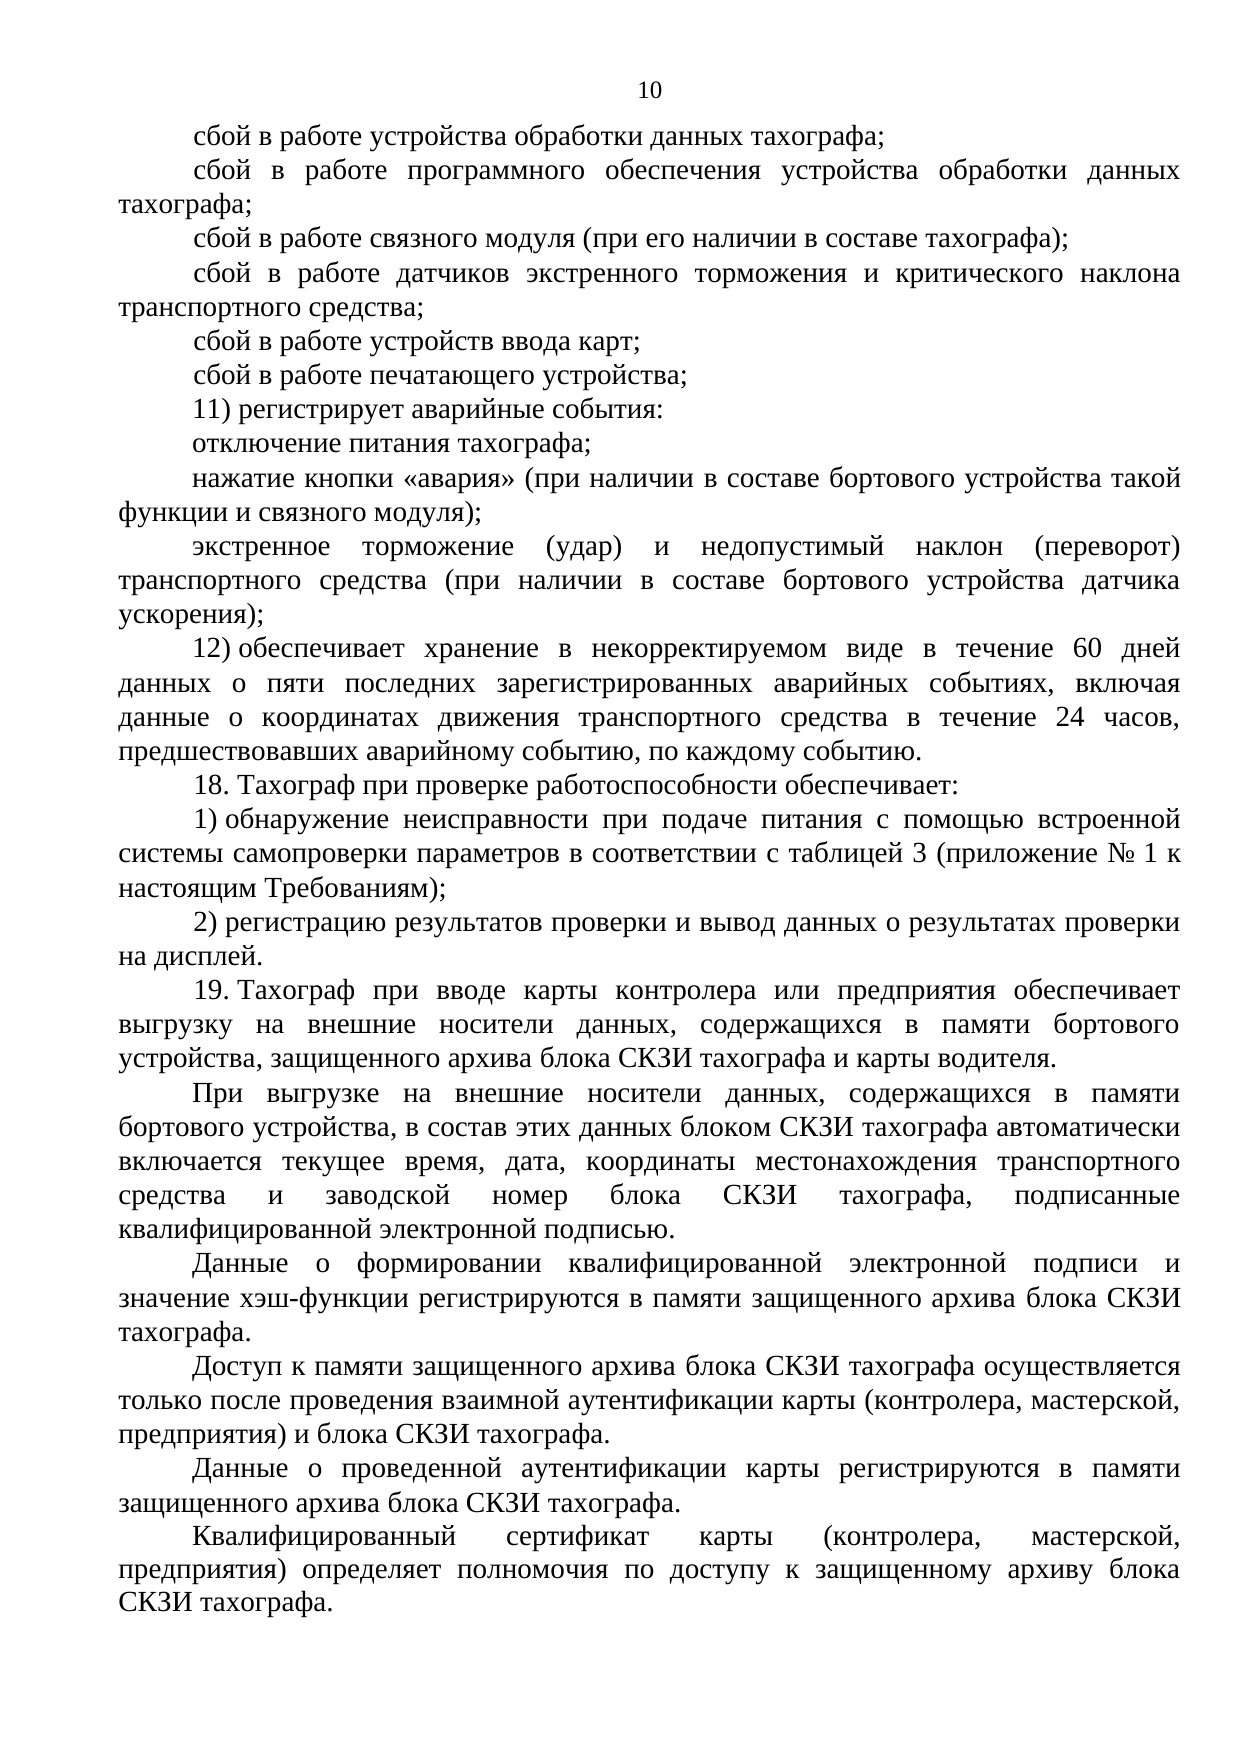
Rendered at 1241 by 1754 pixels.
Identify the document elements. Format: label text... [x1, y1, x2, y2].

text Квалифицированный сертификат карты (контролера, мастерской, предприятия) определяет полномочия по доступу к защищенному архиву блока СКЗИ тахографа. [118, 1519, 1181, 1618]
text сбой в работе устройств ввода карт; [118, 323, 1181, 357]
text 12) обеспечивает хранение в некорректируемом виде в течение 60 дней данных о пяти последних зарегистрированных аварийных событиях, включая данные о координатах движения транспортного средства в течение 24 часов, предшествовавших аварийному событию, по каждому событию. [118, 631, 1181, 767]
text сбой в работе устройства обработки данных тахографа; [118, 118, 1181, 152]
text 1) обнаружение неисправности при подаче питания с помощью встроенной системы самопроверки параметров в соответствии с таблицей 3 (приложение № 1 к настоящим Требованиям); [118, 801, 1181, 903]
text нажатие кнопки «авария» (при наличии в составе бортового устройства такой функции и связного модуля); [118, 460, 1181, 527]
text Доступ к памяти защищенного архива блока СКЗИ тахографа осуществляется только после проведения взаимной аутентификации карты (контролера, мастерской, предприятия) и блока СКЗИ тахографа. [118, 1348, 1181, 1450]
text Данные о формировании квалифицированной электронной подписи и значение хэш-функции регистрируются в памяти защищенного архива блока СКЗИ тахографа. [118, 1246, 1181, 1347]
text сбой в работе датчиков экстренного торможения и критического наклона транспортного средства; [118, 255, 1181, 322]
text 11) регистрирует аварийные события: [118, 391, 1181, 425]
text сбой в работе связного модуля (при его наличии в составе тахографа); [118, 221, 1181, 254]
text сбой в работе печатающего устройства; [118, 357, 1181, 391]
text отключение питания тахографа; [118, 426, 1181, 459]
text 2) регистрацию результатов проверки и вывод данных о результатах проверки на дисплей. [118, 904, 1181, 972]
text Данные о проведенной аутентификации карты регистрируются в памяти защищенного архива блока СКЗИ тахографа. [118, 1451, 1181, 1518]
text экстренное торможение (удар) и недопустимый наклон (переворот) транспортного средства (при наличии в составе бортового устройства датчика ускорения); [118, 528, 1181, 630]
text При выгрузке на внешние носители данных, содержащихся в памяти бортового устройства, в состав этих данных блоком СКЗИ тахографа автоматически включается текущее время, дата, координаты местонахождения транспортного средства и заводской номер блока СКЗИ тахографа, подписанные квалифицированной электронной подписью. [118, 1075, 1181, 1245]
text сбой в работе программного обеспечения устройства обработки данных тахографа; [118, 152, 1181, 220]
text 19. Тахограф при вводе карты контролера или предприятия обеспечивает выгрузку на внешние носители данных, содержащихся в памяти бортового устройства, защищенного архива блока СКЗИ тахографа и карты водителя. [118, 972, 1181, 1074]
text 18. Тахограф при проверке работоспособности обеспечивает: [118, 767, 1181, 801]
